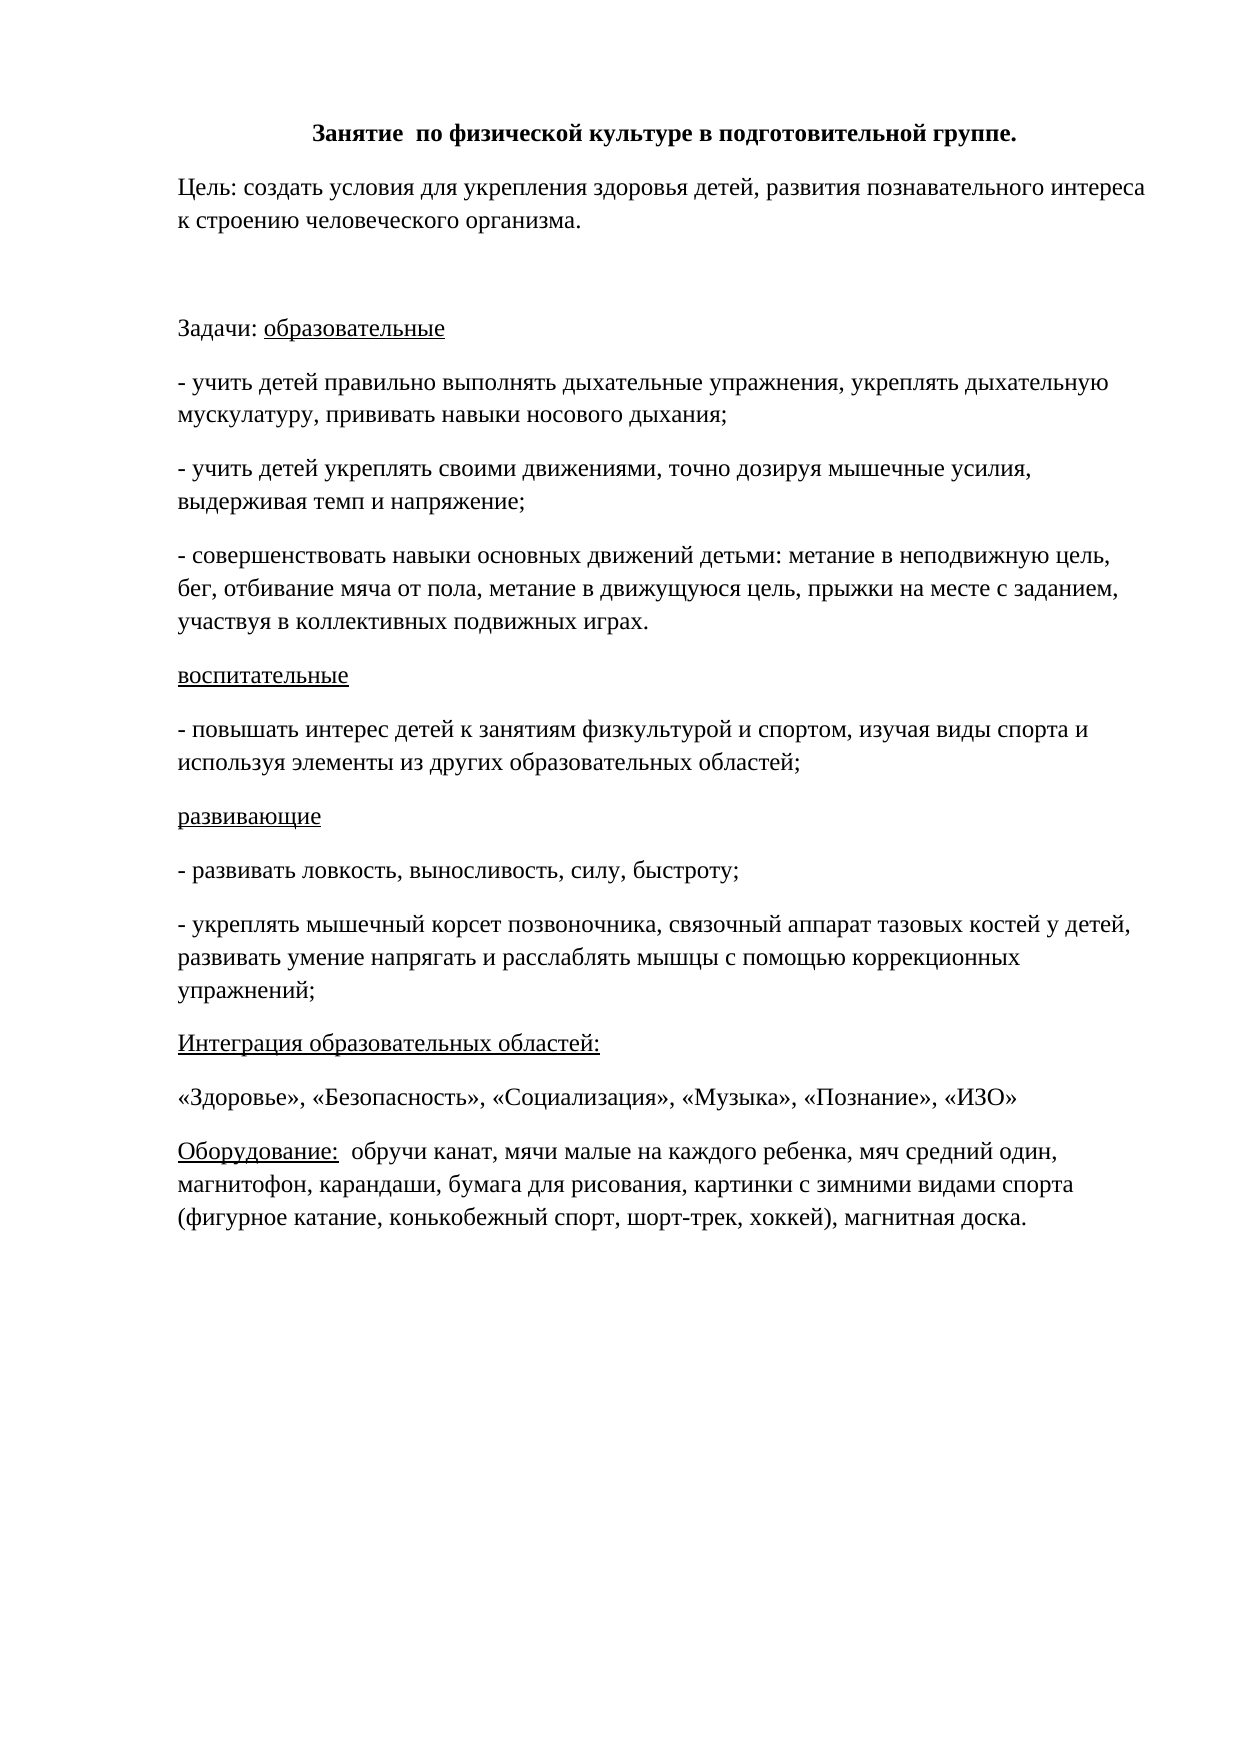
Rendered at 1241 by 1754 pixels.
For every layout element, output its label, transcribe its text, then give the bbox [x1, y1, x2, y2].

text - развивать ловкость, выносливость, силу, быстроту; [177, 855, 1152, 883]
text - учить детей укреплять своими движениями, точно дозируя мышечные усилия, выдерживая темп и напряжение; [177, 453, 1152, 515]
text - совершенствовать навыки основных движений детьми: метание в неподвижную цель, бег, отбивание мяча от пола, метание в движущуюся цель, прыжки на месте с заданием, участвуя в коллективных подвижных играх. [177, 540, 1152, 635]
text - укреплять мышечный корсет позвоночника, связочный аппарат тазовых костей у детей, развивать умение напрягать и расслаблять мышцы с помощью коррекционных упражнений; [177, 909, 1152, 1003]
text развивающие [177, 801, 1152, 830]
text Оборудование: обручи канат, мячи малые на каждого ребенка, мяч средний один, магнитофон, карандаши, бумага для рисования, картинки с зимними видами спорта (фигурное катание, конькобежный спорт, шорт-трек, хоккей), магнитная доска. [177, 1136, 1152, 1231]
text Задачи: образовательные [177, 313, 1152, 341]
text воспитательные [177, 660, 1152, 689]
text Занятие по физической культуре в подготовительной группе. [177, 118, 1152, 147]
text - повышать интерес детей к занятиям физкультурой и спортом, изучая виды спорта и используя элементы из других образовательных областей; [177, 714, 1152, 776]
text - учить детей правильно выполнять дыхательные упражнения, укреплять дыхательную мускулатуру, прививать навыки носового дыхания; [177, 367, 1152, 428]
text Цель: создать условия для укрепления здоровья детей, развития познавательного интереса к строению человеческого организма. [177, 172, 1152, 234]
text Интеграция образовательных областей: [177, 1028, 1152, 1057]
text «Здоровье», «Безопасность», «Социализация», «Музыка», «Познание», «ИЗО» [177, 1082, 1152, 1111]
